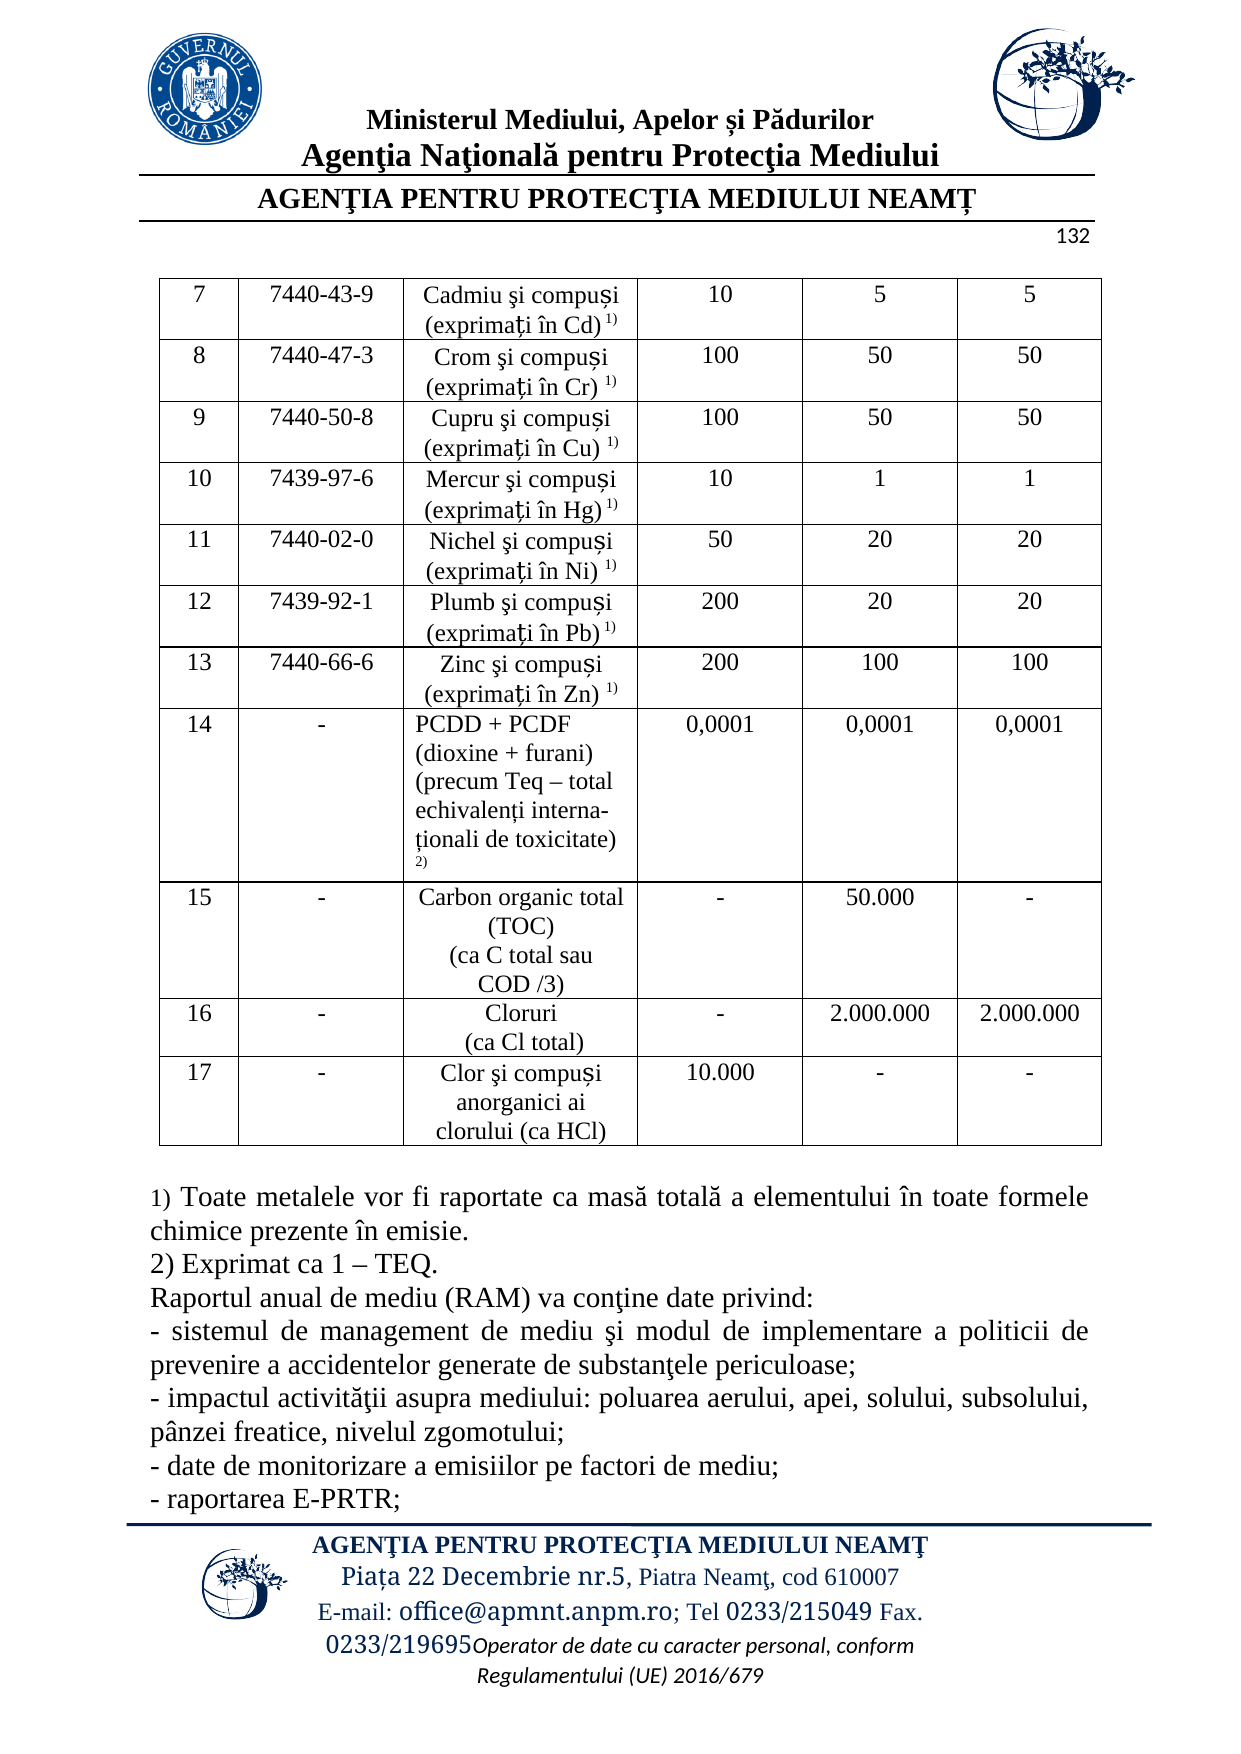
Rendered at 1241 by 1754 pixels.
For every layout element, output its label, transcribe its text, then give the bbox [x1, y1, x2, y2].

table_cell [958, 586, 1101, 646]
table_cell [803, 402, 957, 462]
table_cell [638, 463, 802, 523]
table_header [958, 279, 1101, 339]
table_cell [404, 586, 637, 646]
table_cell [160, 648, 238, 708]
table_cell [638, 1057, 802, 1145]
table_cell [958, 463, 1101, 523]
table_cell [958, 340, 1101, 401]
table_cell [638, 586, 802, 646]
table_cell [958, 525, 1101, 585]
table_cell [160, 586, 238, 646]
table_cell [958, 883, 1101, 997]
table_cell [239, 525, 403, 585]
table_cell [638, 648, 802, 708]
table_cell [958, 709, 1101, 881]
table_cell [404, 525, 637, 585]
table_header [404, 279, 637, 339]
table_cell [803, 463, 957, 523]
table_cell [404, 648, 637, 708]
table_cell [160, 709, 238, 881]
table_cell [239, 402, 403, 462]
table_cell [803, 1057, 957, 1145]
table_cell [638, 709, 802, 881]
text 2) Exprimat ca 1 – TEQ. [150, 1246, 1090, 1280]
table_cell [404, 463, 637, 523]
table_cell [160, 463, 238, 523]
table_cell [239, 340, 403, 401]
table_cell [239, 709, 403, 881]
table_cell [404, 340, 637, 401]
text Raportul anual de mediu (RAM) va conţine date privind: [150, 1280, 1090, 1313]
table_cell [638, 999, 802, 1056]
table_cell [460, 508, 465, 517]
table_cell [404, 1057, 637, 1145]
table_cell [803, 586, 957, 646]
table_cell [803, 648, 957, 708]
text - raportarea E-PRTR; [150, 1481, 1090, 1515]
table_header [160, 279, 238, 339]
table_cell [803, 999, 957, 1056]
text - impactul activităţii asupra mediului: poluarea aerului, apei, solului, subsolului, pânzei freatice, nivelul zgomotului; [150, 1381, 1090, 1448]
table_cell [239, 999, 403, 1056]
picture [146, 31, 263, 146]
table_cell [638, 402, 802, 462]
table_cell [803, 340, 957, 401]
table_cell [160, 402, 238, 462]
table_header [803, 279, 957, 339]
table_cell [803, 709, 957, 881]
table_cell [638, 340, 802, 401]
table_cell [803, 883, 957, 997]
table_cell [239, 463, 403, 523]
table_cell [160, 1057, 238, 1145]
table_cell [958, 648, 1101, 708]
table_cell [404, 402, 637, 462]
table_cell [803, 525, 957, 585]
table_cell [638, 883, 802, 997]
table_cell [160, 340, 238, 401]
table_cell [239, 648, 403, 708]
text - sistemul de management de mediu şi modul de implementare a politicii de prevenire a accidentelor generate de substanţele periculoase; [150, 1313, 1090, 1381]
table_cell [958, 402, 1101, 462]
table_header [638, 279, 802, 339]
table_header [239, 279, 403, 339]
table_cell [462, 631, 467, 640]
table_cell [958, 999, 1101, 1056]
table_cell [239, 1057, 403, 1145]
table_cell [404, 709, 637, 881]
text - date de monitorizare a emisiilor pe factori de mediu; [150, 1448, 1090, 1481]
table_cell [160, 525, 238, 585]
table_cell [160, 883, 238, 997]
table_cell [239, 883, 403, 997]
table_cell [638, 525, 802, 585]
text 1) Toate metalele vor fi raportate ca masă totală a elementului în toate formele chimice prezente în emisie. [150, 1179, 1090, 1246]
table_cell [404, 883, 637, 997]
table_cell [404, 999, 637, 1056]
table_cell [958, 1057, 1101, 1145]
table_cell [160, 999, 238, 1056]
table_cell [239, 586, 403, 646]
